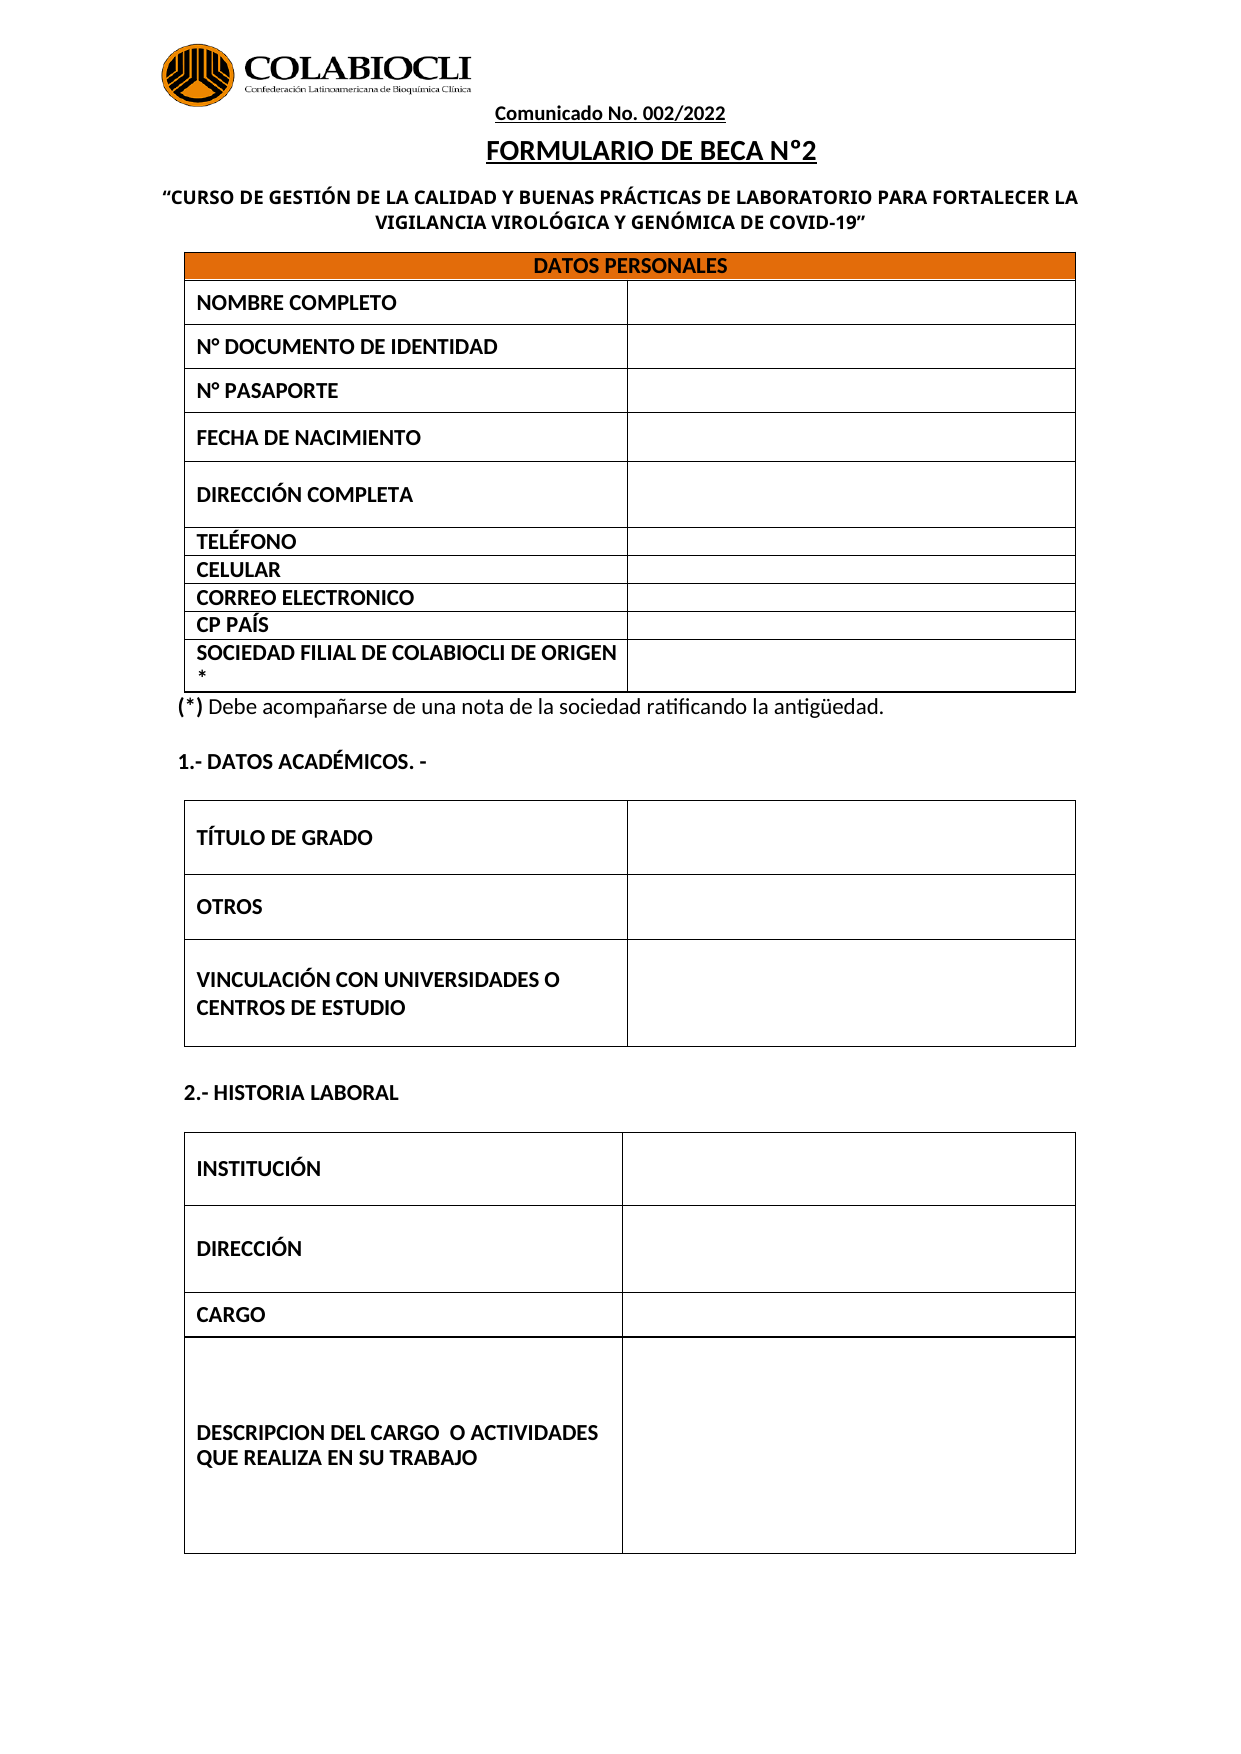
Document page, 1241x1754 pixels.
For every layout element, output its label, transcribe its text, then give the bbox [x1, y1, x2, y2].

table_cell FECHA DE NACIMIENTO [185, 413, 627, 461]
list 2.- HISTORIA LABORAL [184, 1078, 1086, 1107]
table_cell SOCIEDAD FILIAL DE COLABIOCLI DE ORIGEN * [185, 640, 627, 691]
table_header [628, 801, 1075, 873]
table_cell [623, 1338, 1075, 1553]
table_header INSTITUCIÓN [185, 1133, 622, 1205]
table_cell [628, 556, 1075, 583]
table_header TÍTULO DE GRADO [185, 801, 627, 873]
table_cell N° PASAPORTE [185, 369, 627, 412]
table_cell CARGO [185, 1293, 622, 1336]
table_cell DESCRIPCION DEL CARGO O ACTIVIDADES QUE REALIZA EN SU TRABAJO [185, 1338, 622, 1553]
table_cell CORREO ELECTRONICO [185, 584, 627, 611]
table_cell NOMBRE COMPLETO [185, 281, 627, 324]
title “CURSO DE GESTIÓN DE LA CALIDAD Y BUENAS PRÁCTICAS DE LABORATORIO PARA FORTALECER LA VIGILANCIA VIROLÓGICA Y GENÓMICA DE COVID-19” [154, 184, 1086, 235]
table_cell N° DOCUMENTO DE IDENTIDAD [185, 325, 627, 368]
table_cell [628, 462, 1075, 527]
table_cell [628, 612, 1075, 639]
table_cell [623, 1206, 1075, 1292]
table_cell [628, 413, 1075, 461]
table_cell VINCULACIÓN CON UNIVERSIDADES O CENTROS DE ESTUDIO [185, 940, 627, 1046]
table_cell [628, 940, 1075, 1046]
text 1.- DATOS ACADÉMICOS. - [177, 748, 1086, 775]
table_cell CELULAR [185, 556, 627, 583]
table_cell [628, 528, 1075, 555]
table_cell [628, 584, 1075, 611]
table_cell DIRECCIÓN COMPLETA [185, 462, 627, 527]
table_cell TELÉFONO [185, 528, 627, 555]
table_cell DIRECCIÓN [185, 1206, 622, 1292]
table_cell [628, 875, 1075, 939]
picture [154, 29, 477, 121]
table_header [623, 1133, 1075, 1205]
title FORMULARIO DE BECA Nº2 [216, 132, 1086, 167]
table_cell [628, 281, 1075, 324]
table_header DATOS PERSONALES [185, 253, 1075, 279]
table_cell OTROS [185, 875, 627, 939]
table_cell CP PAÍS [185, 612, 627, 639]
table_cell [628, 369, 1075, 412]
table_cell [623, 1293, 1075, 1336]
table_cell [628, 325, 1075, 368]
text (*) Debe acompañarse de una nota de la sociedad ratificando la antigüedad. [177, 692, 1086, 720]
table_cell [628, 640, 1075, 691]
